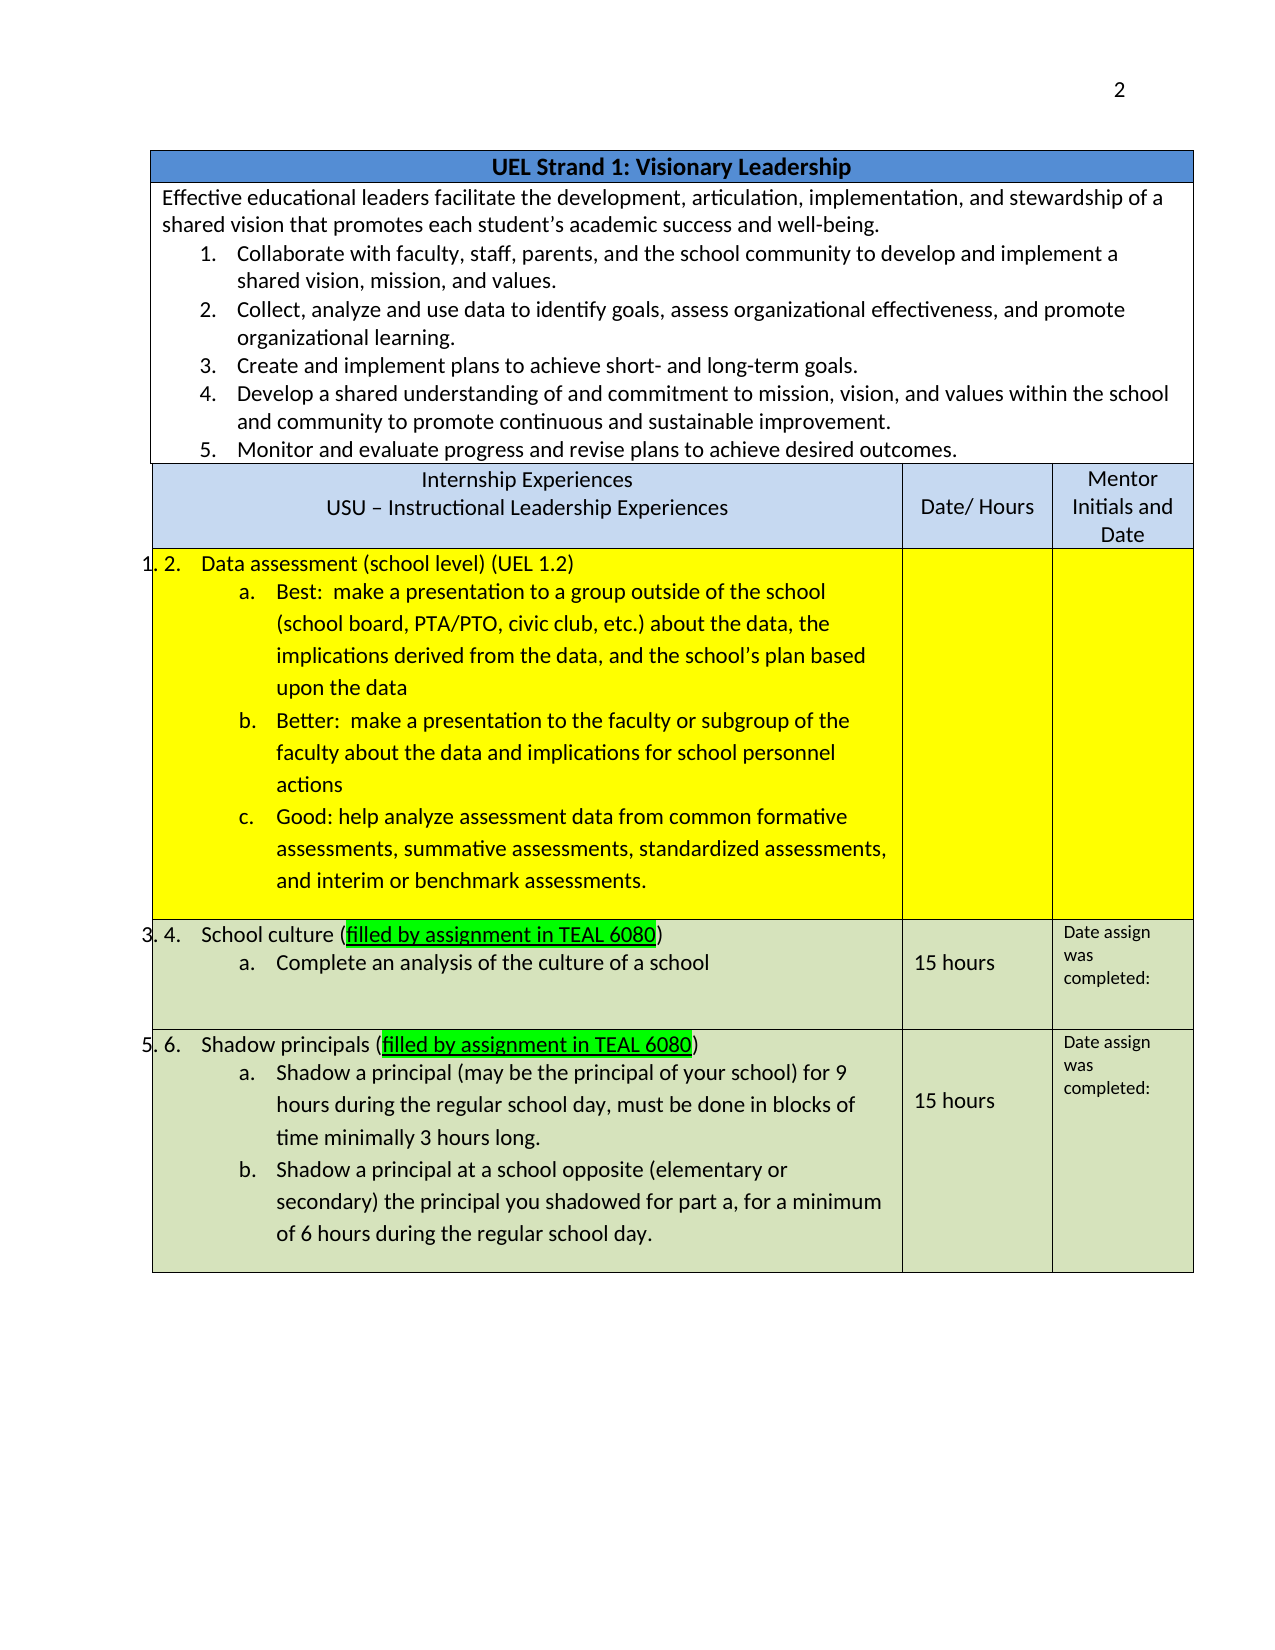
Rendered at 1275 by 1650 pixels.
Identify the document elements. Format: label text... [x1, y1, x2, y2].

table_cell Mentor Initials and Date [1053, 464, 1193, 548]
table_cell Effective educational leaders facilitate the development, articulation, implementation, and stewardship of a shared vision that promotes each student’s academic success and well-being. Collaborate with faculty, staff, parents, and the school community to develop and implement a shared vision, mission, and values. Collect, analyze and use data to identify goals, assess organizational effectiveness, and promote organizational learning. Create and implement plans to achieve short- and long-term goals. Develop a shared understanding of and commitment to mission, vision, and values within the school and community to promote continuous and sustainable improvement. Monitor and evaluate progress and revise plans to achieve desired outcomes. [151, 183, 1193, 463]
table_cell Date/ Hours [903, 464, 1052, 548]
table_cell Internship Experiences USU – Instructional Leadership Experiences [153, 464, 902, 548]
table_cell [903, 549, 1052, 919]
table_header UEL Strand 1: Visionary Leadership [151, 151, 1193, 182]
table_cell 15 hours [903, 920, 1052, 1029]
table_cell Shadow principals (filled by assignment in TEAL 6080) Shadow a principal (may be the principal of your school) for 9 hours during the regular school day, must be done in blocks of time minimally 3 hours long. Shadow a principal at a school opposite (elementary or secondary) the principal you shadowed for part a, for a minimum of 6 hours during the regular school day. [153, 1030, 902, 1272]
table_cell Date assign was completed: [1053, 1030, 1193, 1272]
table_cell [1053, 549, 1193, 919]
table_cell School culture (filled by assignment in TEAL 6080) a. Complete an analysis of the culture of a school [153, 920, 902, 1029]
table_cell Data assessment (school level) (UEL 1.2) Best: make a presentation to a group outside of the school (school board, PTA/PTO, civic club, etc.) about the data, the implications derived from the data, and the school’s plan based upon the data Better: make a presentation to the faculty or subgroup of the faculty about the data and implications for school personnel actions Good: help analyze assessment data from common formative assessments, summative assessments, standardized assessments, and interim or benchmark assessments. [153, 549, 902, 919]
table_cell Date assign was completed: [1053, 920, 1193, 1029]
table_cell 15 hours [903, 1030, 1052, 1272]
